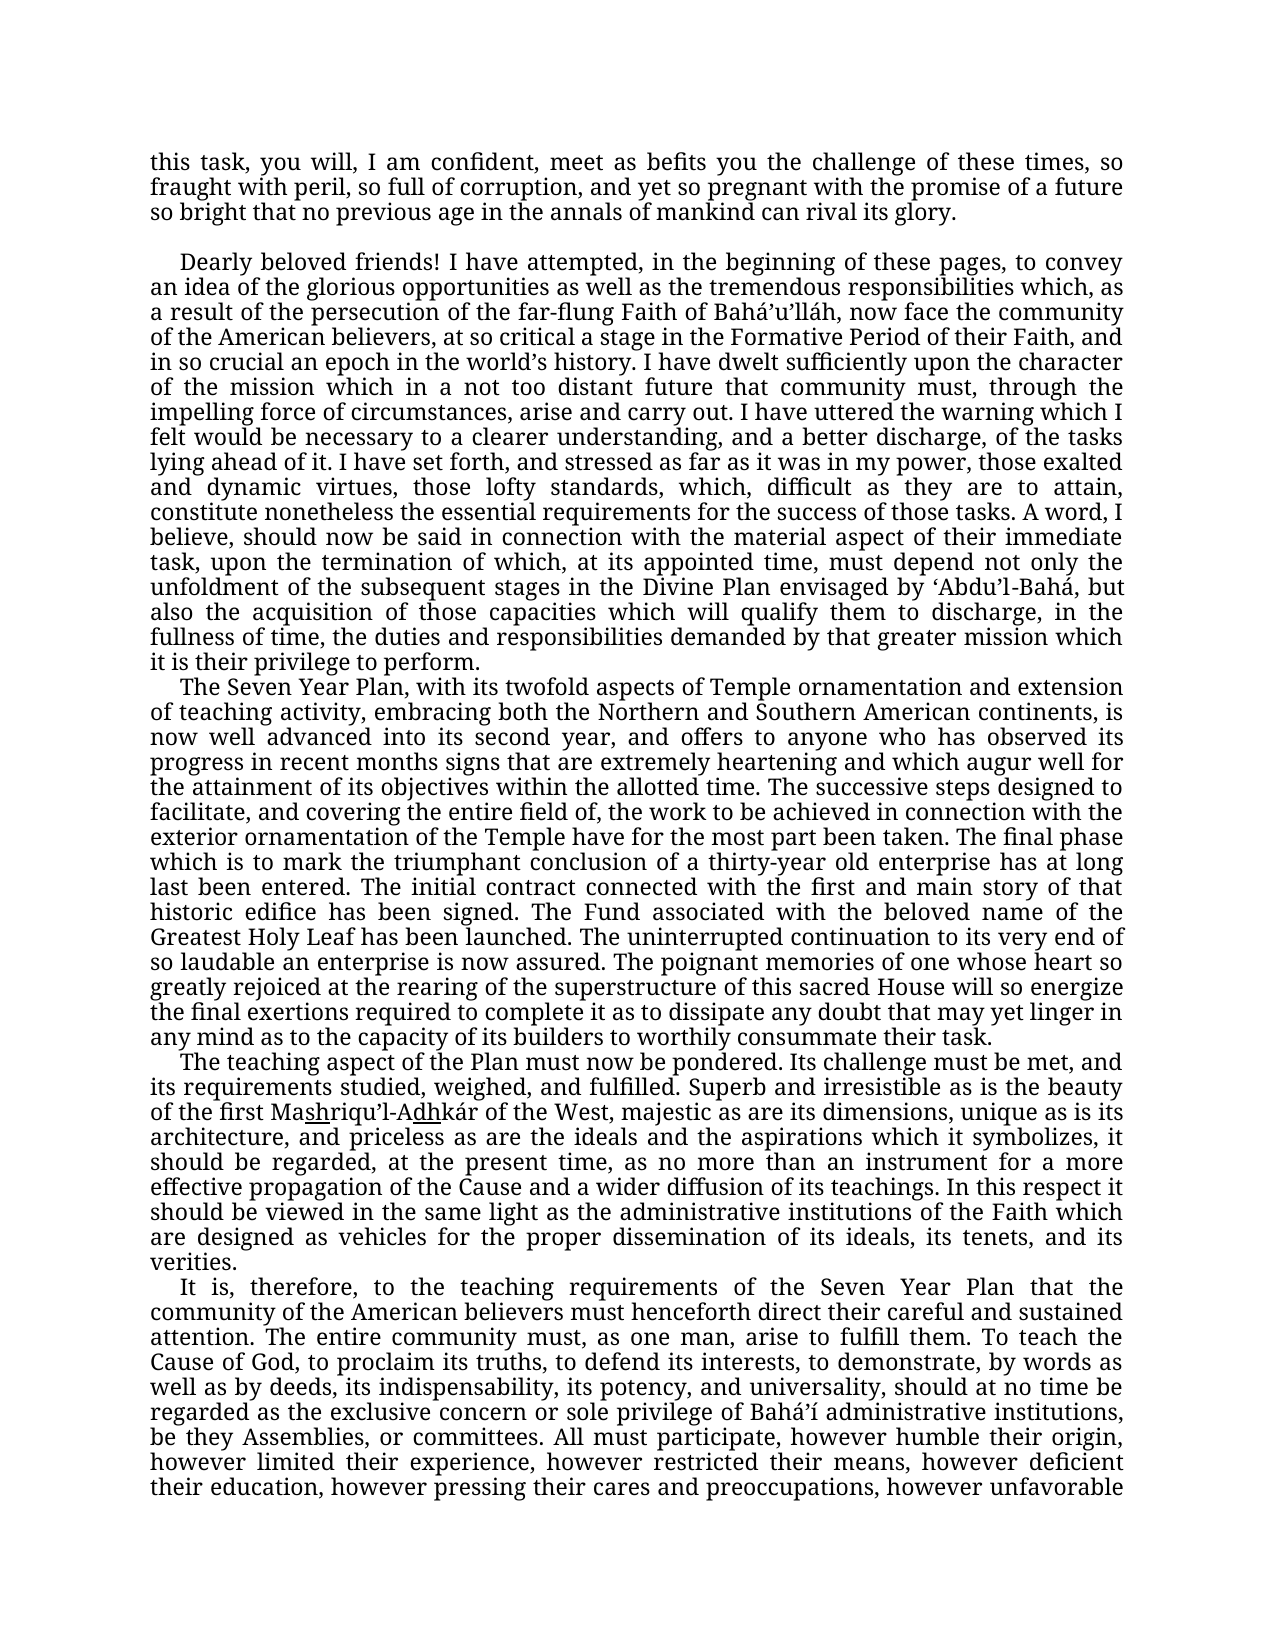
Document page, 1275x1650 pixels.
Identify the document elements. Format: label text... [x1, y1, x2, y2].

text The Seven Year Plan, with its twofold aspects of Temple ornamentation and extension of teaching activity, embracing both the Northern and Southern American continents, is now well advanced into its second year, and offers to anyone who has observed its progress in recent months signs that are extremely heartening and which augur well for the attainment of its objectives within the allotted time. The successive steps designed to facilitate, and covering the entire field of, the work to be achieved in connection with the exterior ornamentation of the Temple have for the most part been taken. The final phase which is to mark the triumphant conclusion of a thirty-year old enterprise has at long last been entered. The initial contract connected with the first and main story of that historic edifice has been signed. The Fund associated with the beloved name of the Greatest Holy Leaf has been launched. The uninterrupted continuation to its very end of so laudable an enterprise is now assured. The poignant memories of one whose heart so greatly rejoiced at the rearing of the superstructure of this sacred House will so energize the final exertions required to complete it as to dissipate any doubt that may yet linger in any mind as to the capacity of its builders to worthily consummate their task. [150, 675, 1125, 1050]
text The teaching aspect of the Plan must now be pondered. Its challenge must be met, and its requirements studied, weighed, and fulfilled. Superb and irresistible as is the beauty of the first Mashriqu’l-Adhkár of the West, majestic as are its dimensions, unique as is its architecture, and priceless as are the ideals and the aspirations which it symbolizes, it should be regarded, at the present time, as no more than an instrument for a more effective propagation of the Cause and a wider diffusion of its teachings. In this respect it should be viewed in the same light as the administrative institutions of the Faith which are designed as vehicles for the proper dissemination of its ideals, its tenets, and its verities. [150, 1050, 1125, 1275]
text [150, 150, 1125, 225]
text Dearly beloved friends! I have attempted, in the beginning of these pages, to convey an idea of the glorious opportunities as well as the tremendous responsibilities which, as a result of the persecution of the far-flung Faith of Bahá’u’lláh, now face the community of the American believers, at so critical a stage in the Formative Period of their Faith, and in so crucial an epoch in the world’s history. I have dwelt sufficiently upon the character of the mission which in a not too distant future that community must, through the impelling force of circumstances, arise and carry out. I have uttered the warning which I felt would be necessary to a clearer understanding, and a better discharge, of the tasks lying ahead of it. I have set forth, and stressed as far as it was in my power, those exalted and dynamic virtues, those lofty standards, which, difficult as they are to attain, constitute nonetheless the essential requirements for the success of those tasks. A word, I believe, should now be said in connection with the material aspect of their immediate task, upon the termination of which, at its appointed time, must depend not only the unfoldment of the subsequent stages in the Divine Plan envisaged by ‘Abdu’l-Bahá, but also the acquisition of those capacities which will qualify them to discharge, in the fullness of time, the duties and responsibilities demanded by that greater mission which it is their privilege to perform. [150, 250, 1125, 675]
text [150, 1275, 1125, 1500]
